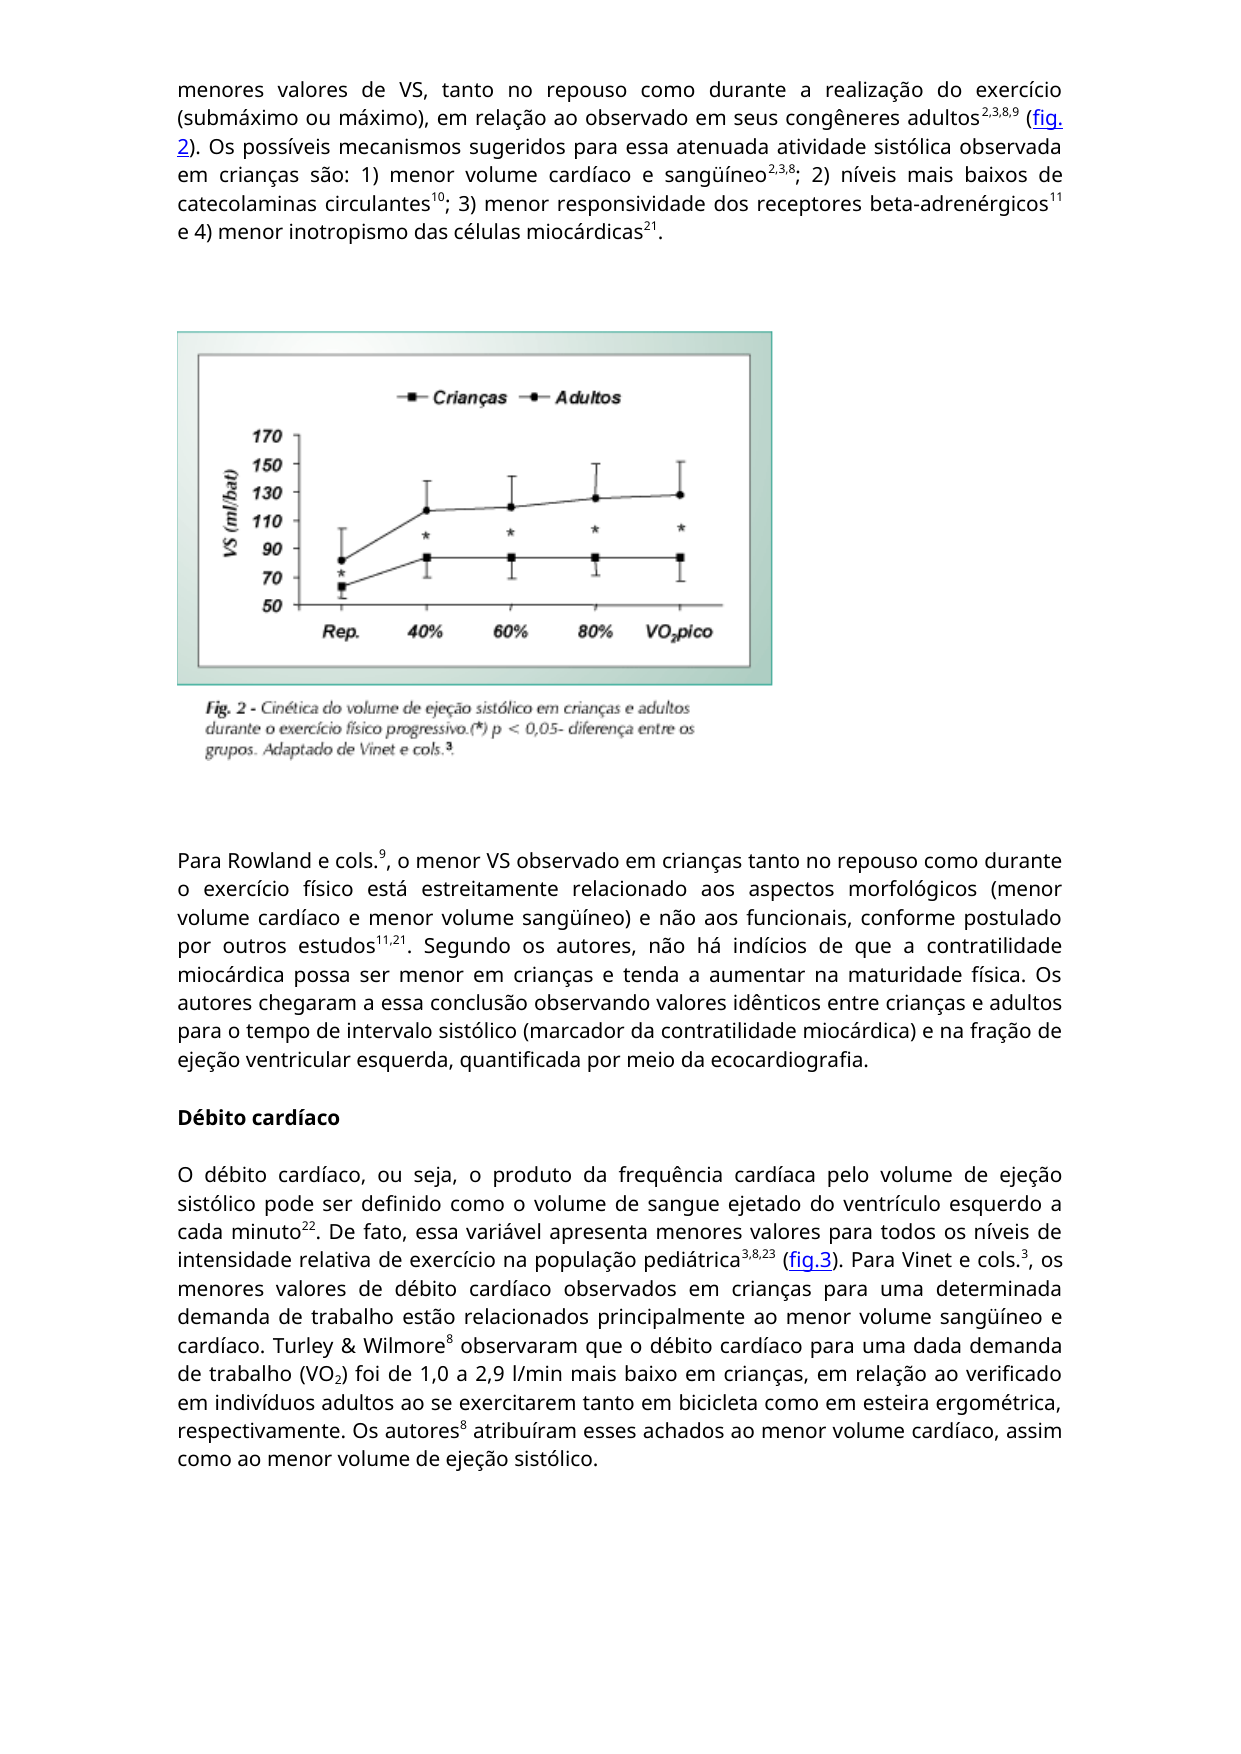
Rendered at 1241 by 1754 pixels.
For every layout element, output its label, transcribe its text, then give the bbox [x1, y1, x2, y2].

text O débito cardíaco, ou seja, o produto da frequência cardíaca pelo volume de ejeção sistólico pode ser definido como o volume de sangue ejetado do ventrículo esquerdo a cada minuto22. De fato, essa variável apresenta menores valores para todos os níveis de intensidade relativa de exercício na população pediátrica3,8,23 (fig.3). Para Vinet e cols.3, os menores valores de débito cardíaco observados em crianças para uma determinada demanda de trabalho estão relacionados principalmente ao menor volume sangüíneo e cardíaco. Turley & Wilmore8 observaram que o débito cardíaco para uma dada demanda de trabalho (VO2) foi de 1,0 a 2,9 l/min mais baixo em crianças, em relação ao verificado em indivíduos adultos ao se exercitarem tanto em bicicleta como em esteira ergométrica, respectivamente. Os autores8 atribuíram esses achados ao menor volume cardíaco, assim como ao menor volume de ejeção sistólico. [177, 1160, 1063, 1473]
text Para Rowland e cols.9, o menor VS observado em crianças tanto no repouso como durante o exercício físico está estreitamente relacionado aos aspectos morfológicos (menor volume cardíaco e menor volume sangüíneo) e não aos funcionais, conforme postulado por outros estudos11,21. Segundo os autores, não há indícios de que a contratilidade miocárdica possa ser menor em crianças e tenda a aumentar na maturidade física. Os autores chegaram a essa conclusão observando valores idênticos entre crianças e adultos para o tempo de intervalo sistólico (marcador da contratilidade miocárdica) e na fração de ejeção ventricular esquerda, quantificada por meio da ecocardiografia. [177, 846, 1063, 1073]
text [177, 75, 1063, 246]
text Débito cardíaco [177, 1103, 1063, 1131]
picture [177, 331, 773, 761]
